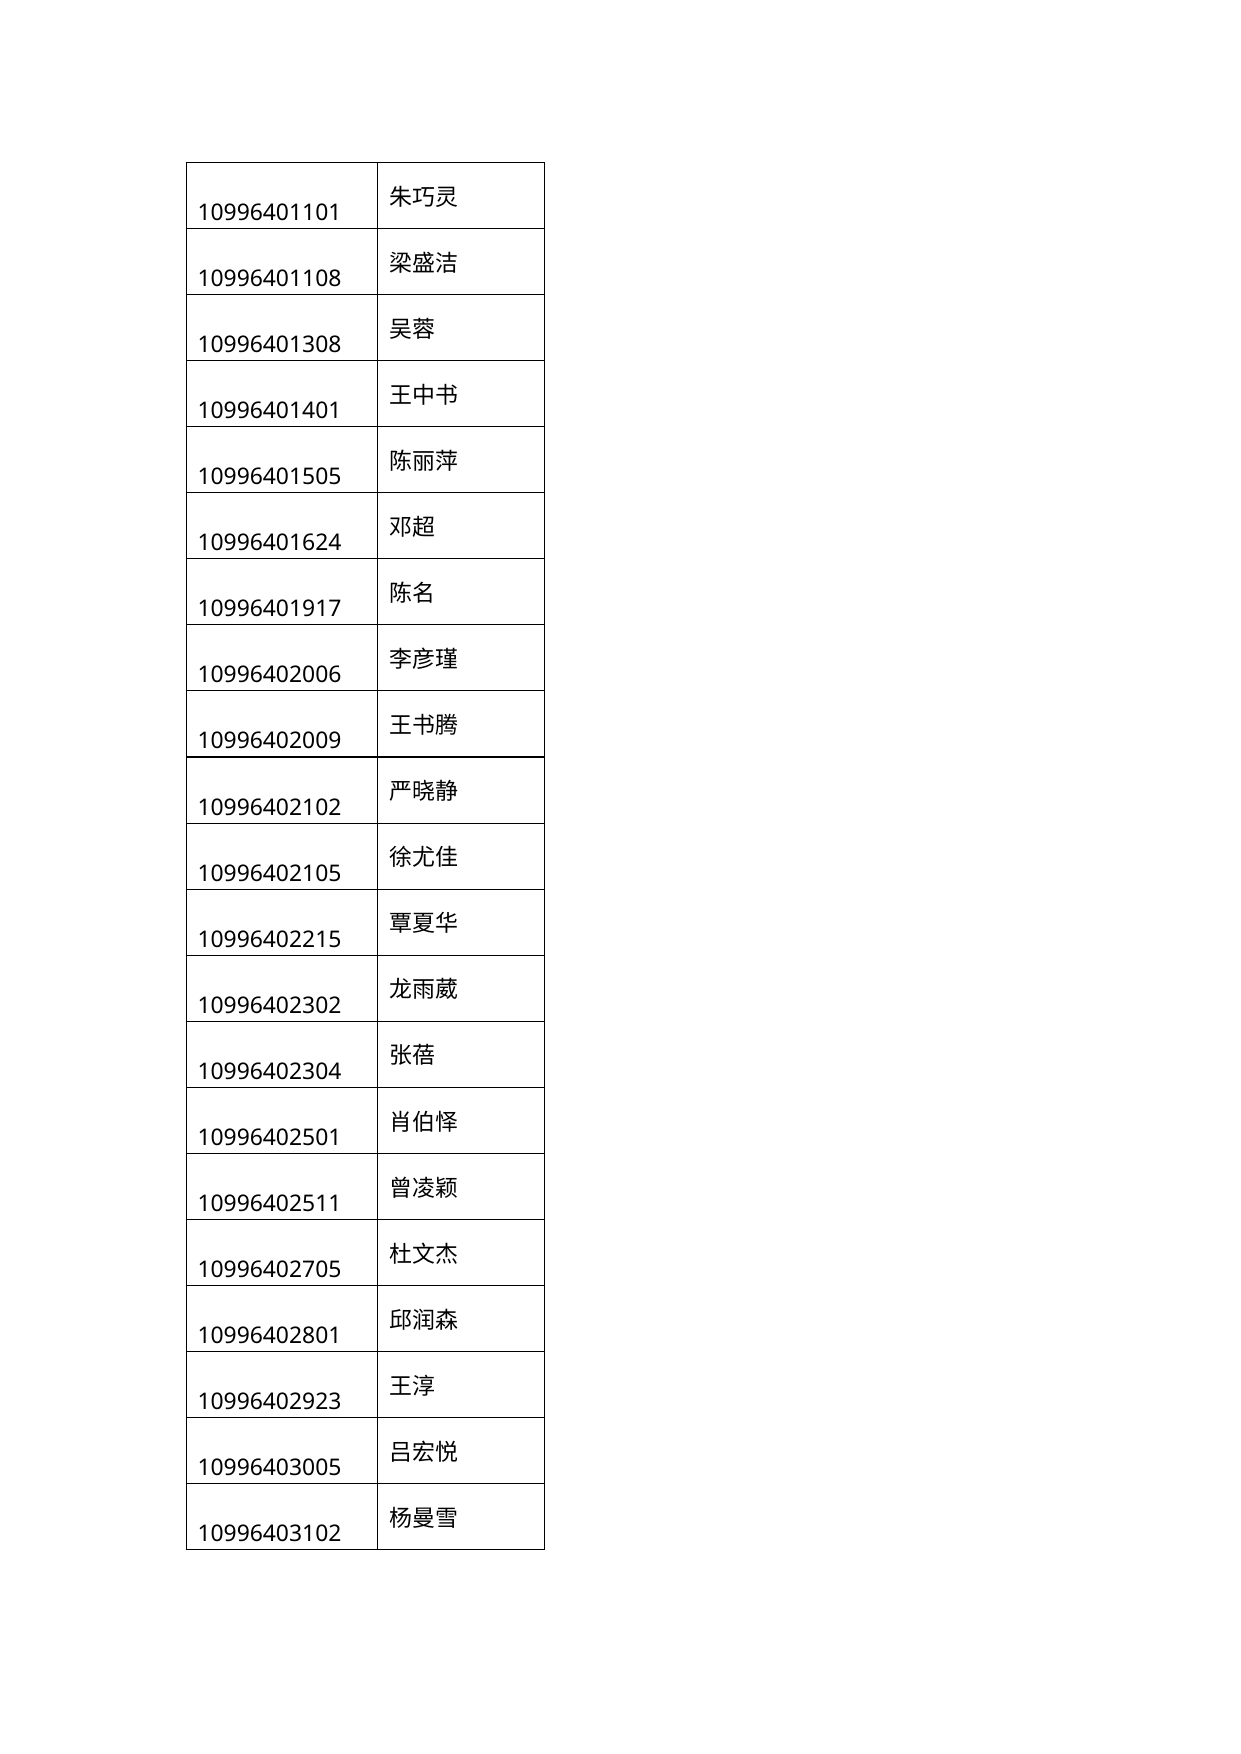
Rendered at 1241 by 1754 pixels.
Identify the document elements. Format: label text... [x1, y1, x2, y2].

table_cell 陈名 [378, 559, 544, 624]
table_cell 10996403102 [187, 1484, 377, 1549]
table_cell 10996401401 [187, 361, 377, 426]
table_cell 王淳 [378, 1352, 544, 1417]
table_cell 朱巧灵 [378, 163, 544, 228]
table_cell 徐尤佳 [378, 824, 544, 888]
table_cell 10996402801 [187, 1286, 377, 1351]
table_cell 10996401624 [187, 493, 377, 558]
table_cell 邱润森 [378, 1286, 544, 1351]
table_cell 肖伯怿 [378, 1088, 544, 1153]
table_cell 10996401505 [187, 427, 377, 492]
table_cell 10996402105 [187, 824, 377, 888]
table_cell 杜文杰 [378, 1220, 544, 1285]
table_cell 10996403005 [187, 1418, 377, 1483]
table_cell 王书腾 [378, 691, 544, 756]
table_cell 邓超 [378, 493, 544, 558]
table_cell 吴蓉 [378, 295, 544, 360]
table_cell 梁盛洁 [378, 229, 544, 294]
table_cell 吕宏悦 [378, 1418, 544, 1483]
table_cell 10996401108 [187, 229, 377, 294]
table_cell 陈丽萍 [378, 427, 544, 492]
table_cell 10996402501 [187, 1088, 377, 1153]
table_cell 王中书 [378, 361, 544, 426]
table_cell 10996402923 [187, 1352, 377, 1417]
table_cell 龙雨葳 [378, 956, 544, 1021]
table_cell 10996401101 [187, 163, 377, 228]
table_cell 10996402304 [187, 1022, 377, 1087]
table_cell 曾凌颖 [378, 1154, 544, 1219]
table_cell 10996402215 [187, 890, 377, 954]
table_cell 10996401308 [187, 295, 377, 360]
table_cell 覃夏华 [378, 890, 544, 954]
table_cell 10996402006 [187, 625, 377, 690]
table_cell 10996402705 [187, 1220, 377, 1285]
table_cell 李彦瑾 [378, 625, 544, 690]
table_cell 10996402009 [187, 691, 377, 756]
table_cell 10996402511 [187, 1154, 377, 1219]
table_cell 10996402302 [187, 956, 377, 1021]
table_cell 10996401917 [187, 559, 377, 624]
table_cell 10996402102 [187, 758, 377, 822]
table_cell 严晓静 [378, 758, 544, 822]
table_cell 张蓓 [378, 1022, 544, 1087]
table_cell 杨曼雪 [378, 1484, 544, 1549]
